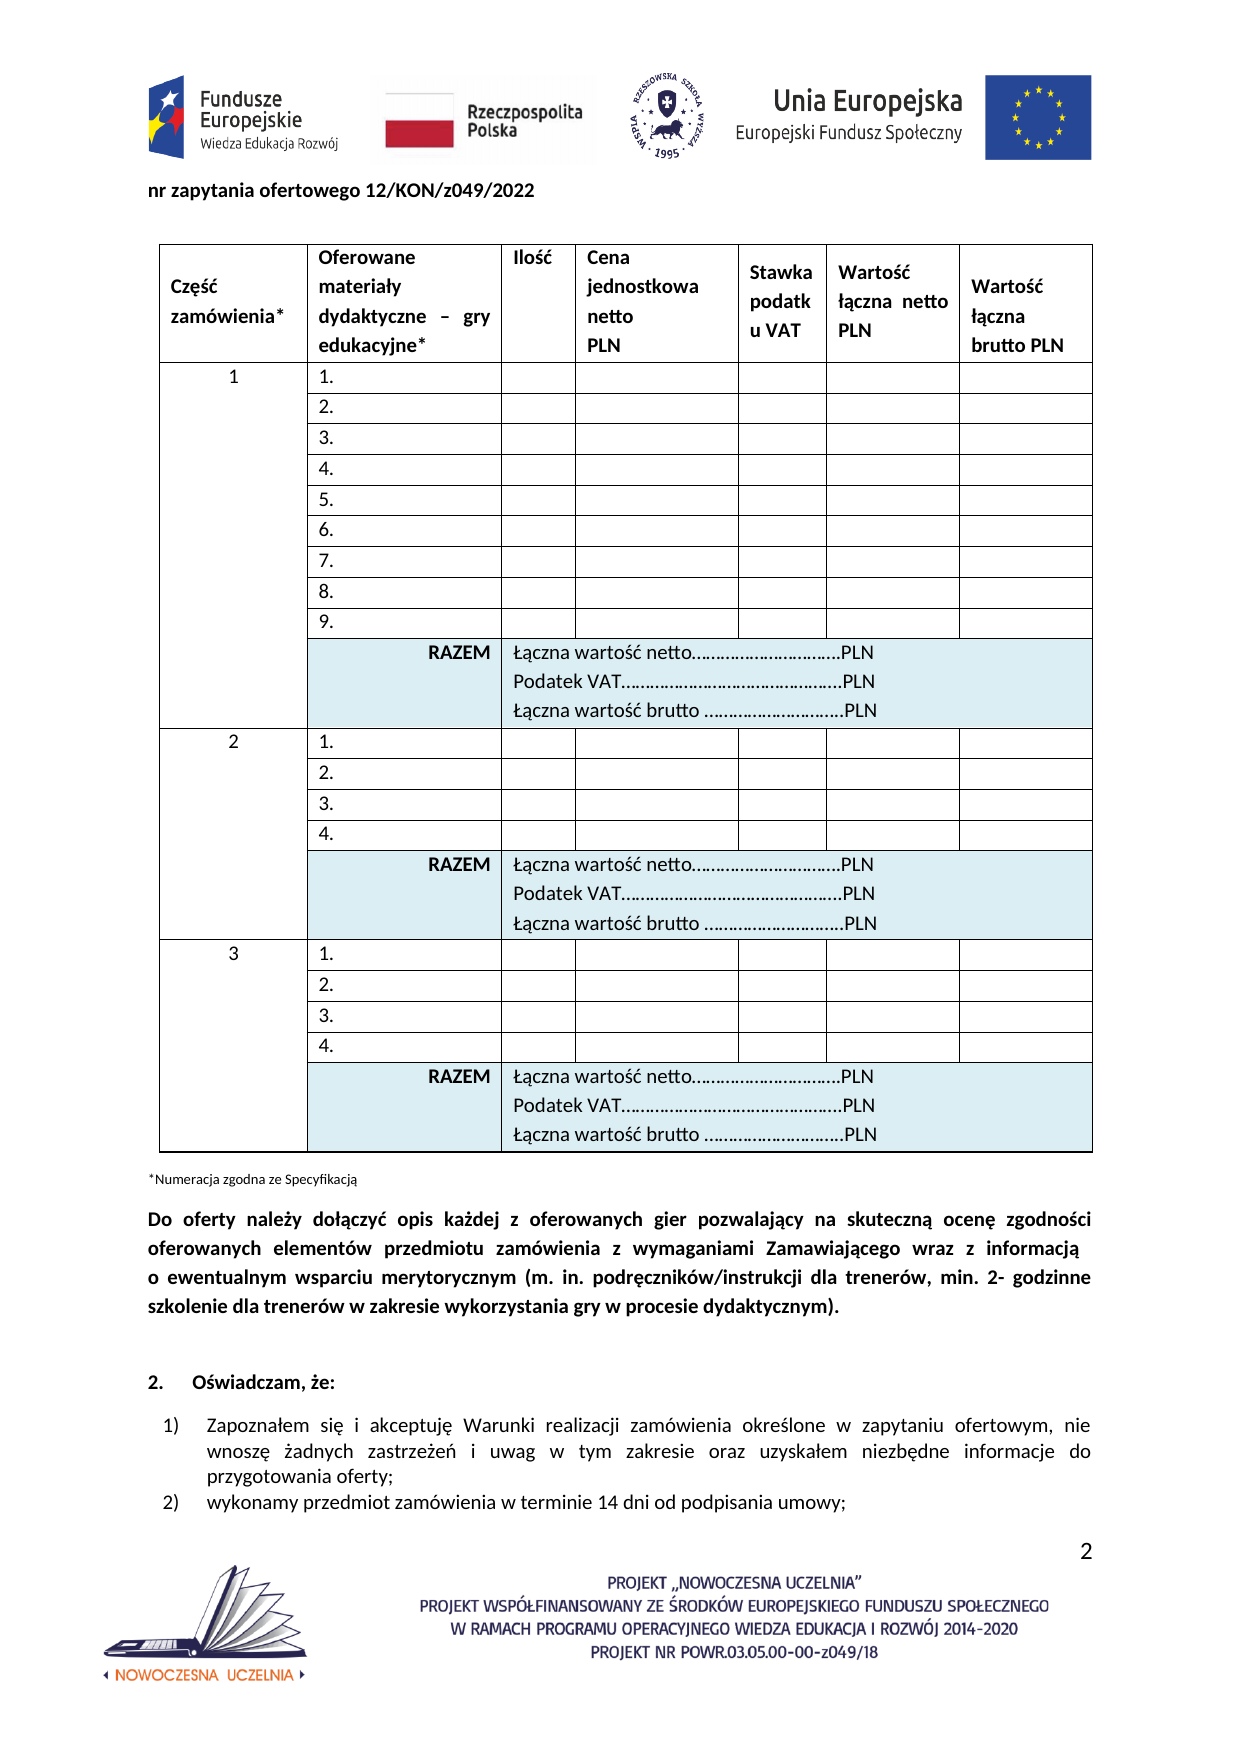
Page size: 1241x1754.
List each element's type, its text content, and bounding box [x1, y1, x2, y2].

table_cell [576, 516, 738, 546]
table_cell [576, 486, 738, 515]
table_cell [960, 424, 1092, 454]
table_cell [502, 424, 575, 454]
table_cell 3 [160, 940, 307, 1151]
table_cell 2. [308, 971, 501, 1001]
table_cell [502, 971, 575, 1001]
table_cell 7. [308, 547, 501, 577]
table_cell 2 [160, 729, 307, 939]
table_cell [576, 1033, 738, 1062]
table_cell [576, 759, 738, 789]
table_cell [502, 609, 575, 638]
table_cell 3. [308, 424, 501, 454]
table_cell [502, 516, 575, 546]
table_cell 3. [308, 790, 501, 819]
table_header Oferowane materiały dydaktyczne – gry edukacyjne* [308, 245, 501, 362]
table_cell [827, 394, 959, 423]
table_cell [827, 455, 959, 485]
table_cell RAZEM [308, 639, 501, 727]
table_cell [739, 486, 826, 515]
table_cell Łączna wartość netto………………………….PLN Podatek VAT……………………………………….PLN Łączna wartość brutto ………………………..PLN [502, 1063, 1092, 1151]
table_cell [739, 729, 826, 758]
table_cell 4. [308, 1033, 501, 1062]
table_cell [576, 578, 738, 608]
table_header Ilość [502, 245, 575, 362]
table_cell [827, 424, 959, 454]
table_cell [576, 1002, 738, 1032]
table_cell [739, 363, 826, 392]
table_cell 6. [308, 516, 501, 546]
table_cell [827, 940, 959, 970]
table_cell [502, 394, 575, 423]
table_cell [960, 455, 1092, 485]
table_cell [960, 759, 1092, 789]
text *Numeracja zgodna ze Specyfikacją [148, 1170, 1093, 1188]
table_cell [960, 609, 1092, 638]
table_cell [960, 578, 1092, 608]
table_cell [827, 971, 959, 1001]
table_cell Łączna wartość netto………………………….PLN Podatek VAT……………………………………….PLN Łączna wartość brutto ………………………..PLN [502, 851, 1092, 939]
table_cell [739, 971, 826, 1001]
table_cell [960, 547, 1092, 577]
table_cell [502, 363, 575, 392]
table_cell 9. [308, 609, 501, 638]
table_cell 1. [308, 363, 501, 392]
table_cell 1 [160, 363, 307, 727]
table_cell [739, 516, 826, 546]
list wykonamy przedmiot zamówienia w terminie 14 dni od podpisania umowy; [162, 1489, 1093, 1514]
table_cell [576, 790, 738, 819]
table_cell [960, 821, 1092, 850]
table_cell [827, 821, 959, 850]
table_cell [502, 821, 575, 850]
table_cell [739, 790, 826, 819]
table_cell [576, 821, 738, 850]
table_cell [576, 609, 738, 638]
table_cell [739, 609, 826, 638]
table_cell 4. [308, 455, 501, 485]
table_cell [827, 1033, 959, 1062]
table_cell [576, 424, 738, 454]
table_cell [827, 759, 959, 789]
table_cell [739, 424, 826, 454]
table_cell [502, 1033, 575, 1062]
table_cell [827, 516, 959, 546]
table_cell [502, 1002, 575, 1032]
table_cell [576, 729, 738, 758]
table_cell 1. [308, 940, 501, 970]
table_cell [960, 971, 1092, 1001]
table_cell 1. [308, 729, 501, 758]
table_cell RAZEM [308, 1063, 501, 1151]
table_cell [827, 609, 959, 638]
list Oświadczam, że: [148, 1369, 1093, 1395]
table_cell [739, 394, 826, 423]
table_cell [502, 790, 575, 819]
table_cell Łączna wartość netto………………………….PLN Podatek VAT……………………………………….PLN Łączna wartość brutto ………………………..PLN [502, 639, 1092, 727]
table_cell [960, 516, 1092, 546]
table_cell [960, 363, 1092, 392]
table_cell 3. [308, 1002, 501, 1032]
table_cell [960, 1033, 1092, 1062]
table_cell [502, 940, 575, 970]
table_header Cena jednostkowa netto PLN [576, 245, 738, 362]
table_cell [960, 1002, 1092, 1032]
table_cell [576, 547, 738, 577]
table_cell [576, 363, 738, 392]
table_cell [739, 578, 826, 608]
table_cell [502, 578, 575, 608]
table_header Część zamówienia* [160, 245, 307, 362]
text Do oferty należy dołączyć opis każdej z oferowanych gier pozwalający na skuteczną ocenę zgodności oferowanych elementów przedmiotu zamówienia z wymaganiami Zamawiającego wraz z informacją o ewentualnym wsparciu merytorycznym (m. in. podręczników/instrukcji dla trenerów, min. 2- godzinne szkolenie dla trenerów w zakresie wykorzystania gry w procesie dydaktycznym). [148, 1206, 1093, 1319]
table_cell [739, 759, 826, 789]
table_cell [502, 729, 575, 758]
table_cell [576, 971, 738, 1001]
table_cell [739, 940, 826, 970]
table_cell 2. [308, 394, 501, 423]
table_cell [960, 729, 1092, 758]
picture [103, 1565, 1049, 1681]
table_cell [827, 547, 959, 577]
picture [148, 73, 1092, 165]
table_cell [827, 790, 959, 819]
table_cell 5. [308, 486, 501, 515]
table_cell [576, 940, 738, 970]
table_cell RAZEM [308, 851, 501, 939]
table_cell [827, 578, 959, 608]
table_cell 4. [308, 821, 501, 850]
table_cell [739, 821, 826, 850]
table_cell [960, 486, 1092, 515]
table_cell [739, 547, 826, 577]
table_cell [739, 1033, 826, 1062]
table_cell 8. [308, 578, 501, 608]
table_cell [739, 1002, 826, 1032]
list Zapoznałem się i akceptuję Warunki realizacji zamówienia określone w zapytaniu ofertowym, nie wnoszę żadnych zastrzeżeń i uwag w tym zakresie oraz uzyskałem niezbędne informacje do przygotowania oferty; [162, 1413, 1093, 1489]
table_cell [827, 363, 959, 392]
table_cell [576, 394, 738, 423]
table_cell [502, 547, 575, 577]
table_cell [960, 394, 1092, 423]
table_cell [502, 455, 575, 485]
table_cell [960, 940, 1092, 970]
table_cell [827, 486, 959, 515]
table_cell [827, 1002, 959, 1032]
table_header Wartość łączna netto PLN [827, 245, 959, 362]
table_header Stawka podatku VAT [739, 245, 826, 362]
table_cell [576, 455, 738, 485]
table_cell [960, 790, 1092, 819]
table_cell [827, 729, 959, 758]
table_cell [502, 759, 575, 789]
table_cell [739, 455, 826, 485]
table_cell [502, 486, 575, 515]
table_header Wartość łączna brutto PLN [960, 245, 1092, 362]
table_cell 2. [308, 759, 501, 789]
